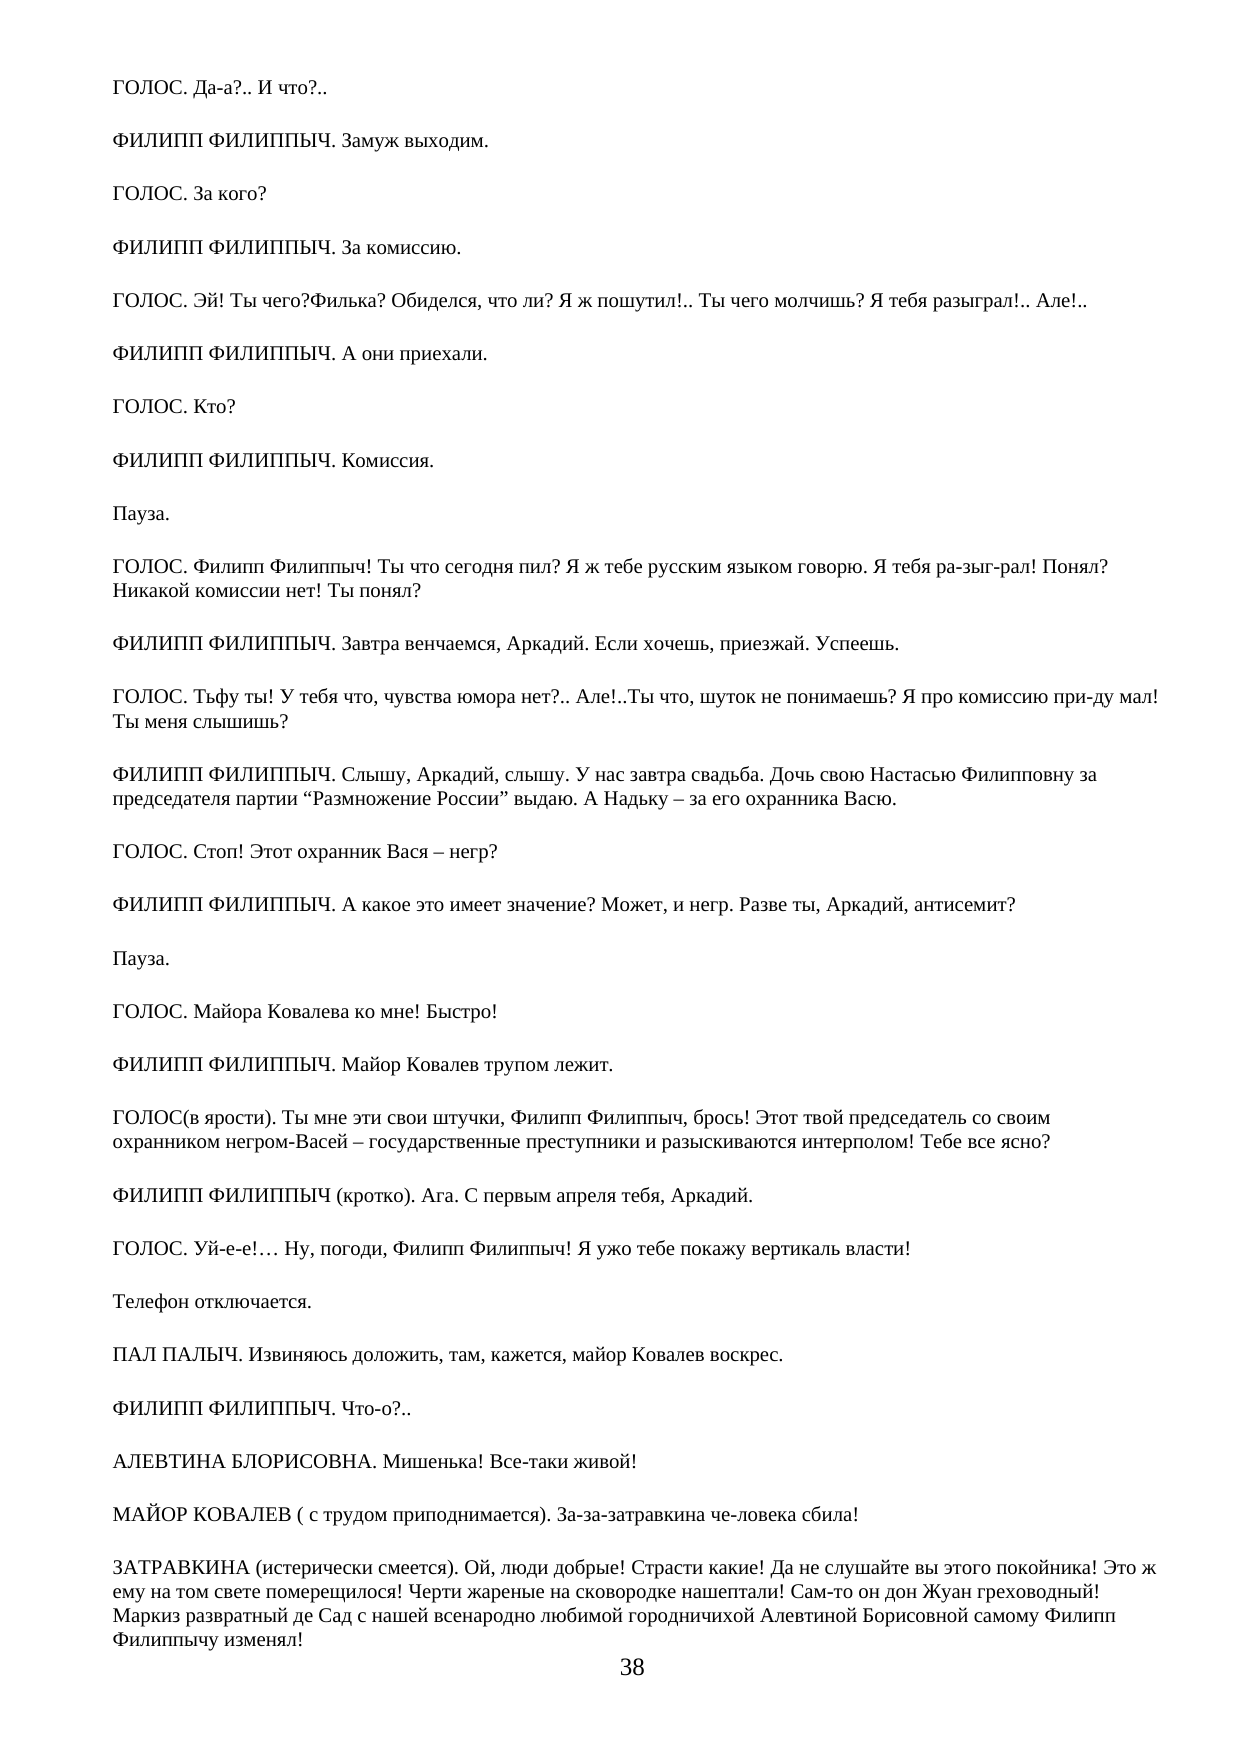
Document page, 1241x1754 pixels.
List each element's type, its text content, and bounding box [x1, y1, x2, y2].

text ФИЛИПП ФИЛИППЫЧ. А какое это имеет значение? Может, и негр. Разве ты, Аркадий, антисемит? [112, 892, 1162, 916]
text ГОЛОС. Уй-е-е!… Ну, погоди, Филипп Филиппыч! Я ужо тебе покажу вертикаль власти! [112, 1236, 1162, 1260]
text ГОЛОС. Филипп Филиппыч! Ты что сегодня пил? Я ж тебе русским языком говорю. Я тебя ра-зыг-рал! Понял? Никакой комиссии нет! Ты понял? [112, 554, 1162, 602]
text ФИЛИПП ФИЛИППЫЧ. Завтра венчаемся, Аркадий. Если хочешь, приезжай. Успеешь. [112, 631, 1162, 655]
text Телефон отключается. [112, 1289, 1162, 1313]
text ФИЛИПП ФИЛИППЫЧ. А они приехали. [112, 341, 1162, 365]
text ФИЛИПП ФИЛИППЫЧ. Майор Ковалев трупом лежит. [112, 1052, 1162, 1076]
text ГОЛОС. Стоп! Этот охранник Вася – негр? [112, 839, 1162, 863]
text ФИЛИПП ФИЛИППЫЧ. Слышу, Аркадий, слышу. У нас завтра свадьба. Дочь свою Настасью Филипповну за председателя партии “Размножение России” выдаю. А Надьку – за его охранника Васю. [112, 762, 1162, 810]
text ФИЛИПП ФИЛИППЫЧ. За комиссию. [112, 234, 1162, 259]
text ЗАТРАВКИНА (истерически смеется). Ой, люди добрые! Страсти какие! Да не слушайте вы этого покойника! Это ж ему на том свете померещилося! Черти жареные на сковородке нашептали! Сам-то он дон Жуан греховодный! Маркиз развратный де Сад с нашей всенародно любимой городничихой Алевтиной Борисовной самому Филипп Филиппычу изменял! [112, 1555, 1162, 1651]
text ФИЛИПП ФИЛИППЫЧ. Что-о?.. [112, 1395, 1162, 1419]
text ГОЛОС. Да-а?.. И что?.. [112, 75, 1162, 99]
text ГОЛОС. Кто? [112, 394, 1162, 418]
text МАЙОР КОВАЛЕВ ( с трудом приподнимается). За-за-затравкина че-ловека сбила! [112, 1502, 1162, 1526]
text ПАЛ ПАЛЫЧ. Извиняюсь доложить, там, кажется, майор Ковалев воскрес. [112, 1342, 1162, 1366]
text Пауза. [112, 501, 1162, 525]
text ГОЛОС. Тьфу ты! У тебя что, чувства юмора нет?.. Але!..Ты что, шуток не понимаешь? Я про комиссию при-ду мал! Ты меня слышишь? [112, 684, 1162, 733]
text ГОЛОС. За кого? [112, 181, 1162, 205]
text ФИЛИПП ФИЛИППЫЧ (кротко). Ага. С первым апреля тебя, Аркадий. [112, 1182, 1162, 1207]
text АЛЕВТИНА БЛОРИСОВНА. Мишенька! Все-таки живой! [112, 1449, 1162, 1473]
text ФИЛИПП ФИЛИППЫЧ. Замуж выходим. [112, 128, 1162, 152]
text Пауза. [112, 946, 1162, 969]
text ФИЛИПП ФИЛИППЫЧ. Комиссия. [112, 447, 1162, 472]
text ГОЛОС(в ярости). Ты мне эти свои штучки, Филипп Филиппыч, брось! Этот твой председатель со своим охранником негром-Васей – государственные преступники и разыскиваются интерполом! Тебе все ясно? [112, 1105, 1162, 1153]
text ГОЛОС. Майора Ковалева ко мне! Быстро! [112, 999, 1162, 1023]
text ГОЛОС. Эй! Ты чего?Филька? Обиделся, что ли? Я ж пошутил!.. Ты чего молчишь? Я тебя разыграл!.. Але!.. [112, 288, 1162, 312]
